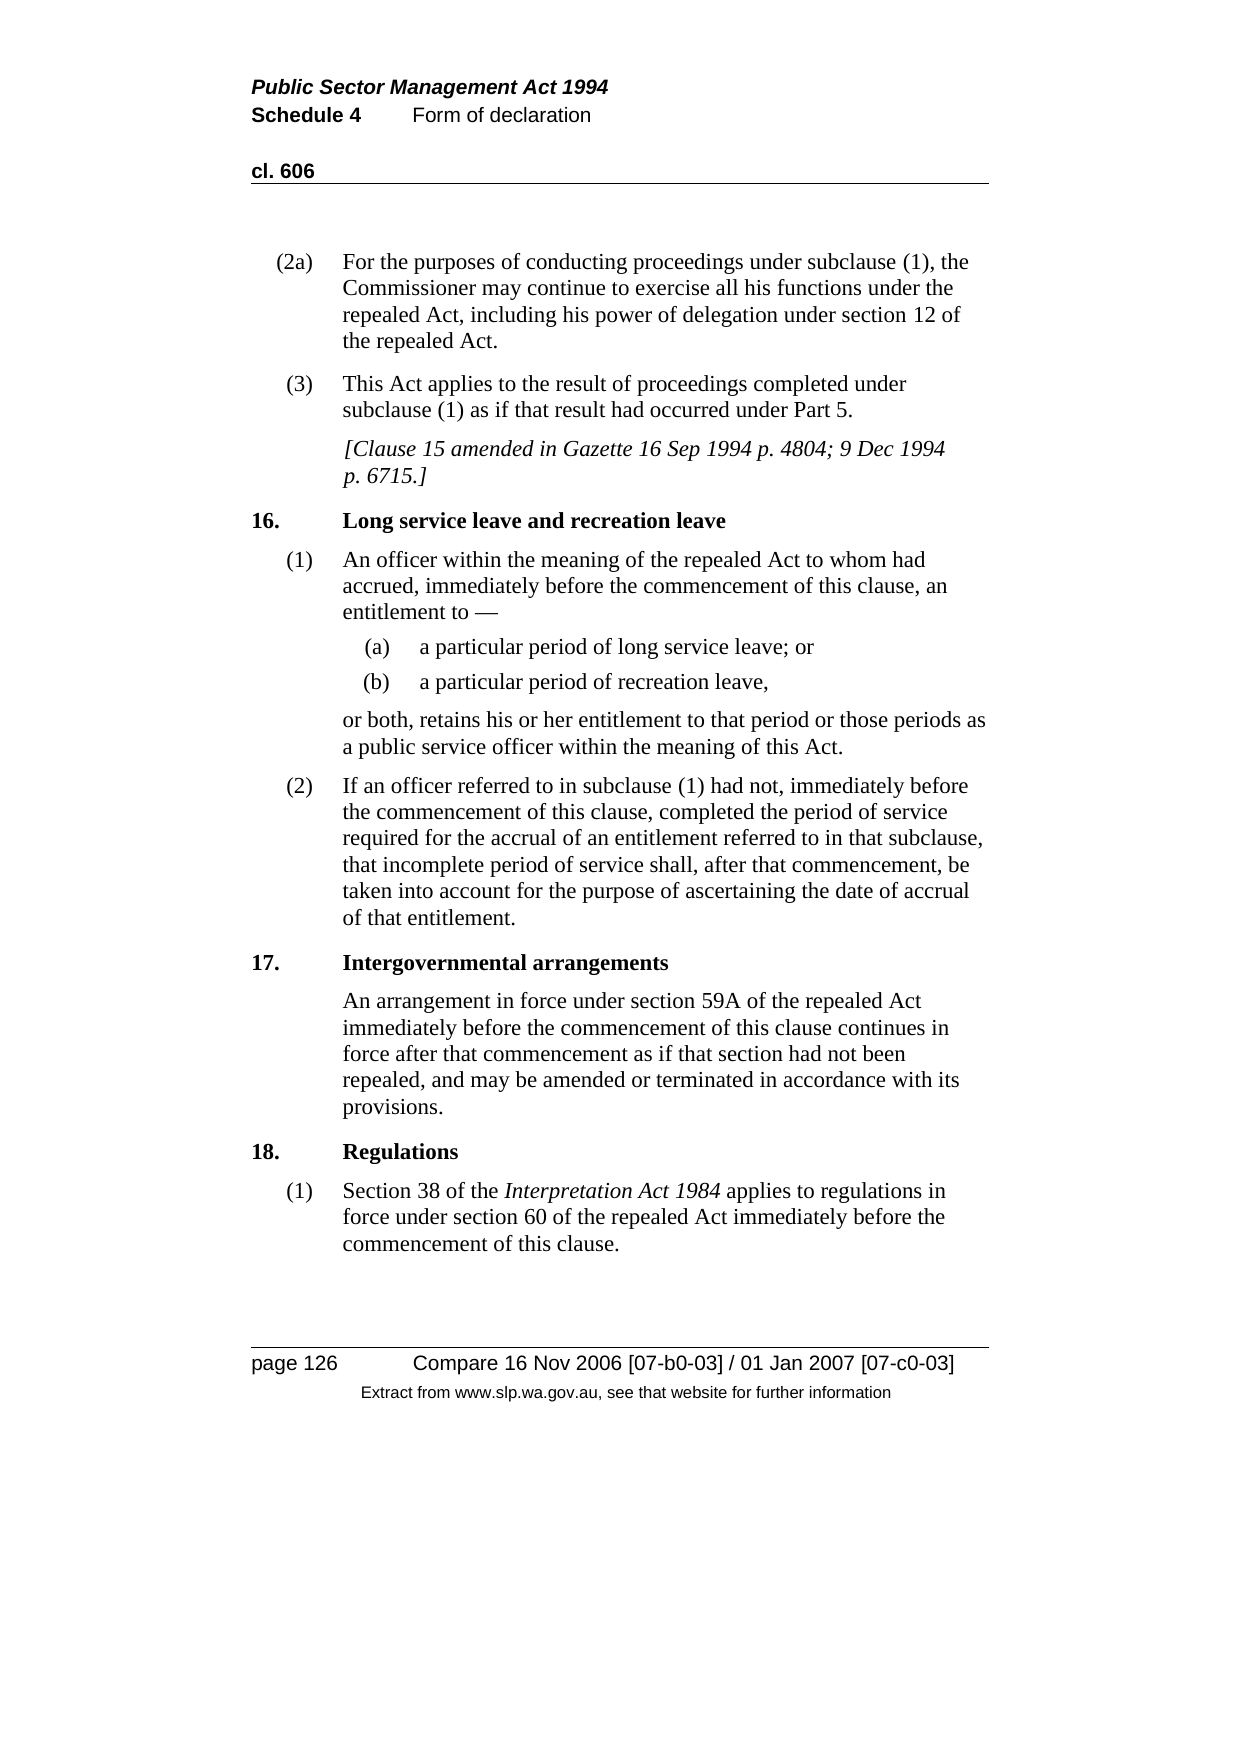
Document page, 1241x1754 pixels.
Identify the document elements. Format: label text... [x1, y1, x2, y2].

text (b) a particular period of recreation leave, [251, 668, 989, 694]
subtitle 18. Regulations [251, 1138, 989, 1164]
text (1) An officer within the meaning of the repealed Act to whom had accrued, immediately before the commencement of this clause, an entitlement to — [251, 546, 989, 625]
text (a) a particular period of long service leave; or [251, 633, 989, 659]
text An arrangement in force under section 59A of the repealed Act immediately before the commencement of this clause continues in force after that commencement as if that section had not been repealed, and may be amended or terminated in accordance with its provisions. [251, 987, 989, 1119]
subtitle 16. Long service leave and recreation leave [251, 507, 989, 533]
text (2) If an officer referred to in subclause (1) had not, immediately before the commencement of this clause, completed the period of service required for the accrual of an entitlement referred to in that subclause, that incomplete period of service shall, after that commencement, be taken into account for the purpose of ascertaining the date of accrual of that entitlement. [251, 772, 989, 930]
text (1) Section 38 of the Interpretation Act 1984 applies to regulations in force under section 60 of the repealed Act immediately before the commencement of this clause. [251, 1177, 989, 1256]
text or both, retains his or her entitlement to that period or those periods as a public service officer within the meaning of this Act. [251, 707, 989, 759]
text (3) This Act applies to the result of proceedings completed under subclause (1) as if that result had occurred under Part 5. [251, 370, 989, 423]
subtitle 17. Intergovernmental arrangements [251, 949, 989, 975]
text [Clause 15 amended in Gazette 16 Sep 1994 p. 4804; 9 Dec 1994 p. 6715.] [251, 435, 989, 488]
text (2a) For the purposes of conducting proceedings under subclause (1), the Commissioner may continue to exercise all his functions under the repealed Act, including his power of delegation under section 12 of the repealed Act. [251, 248, 989, 353]
